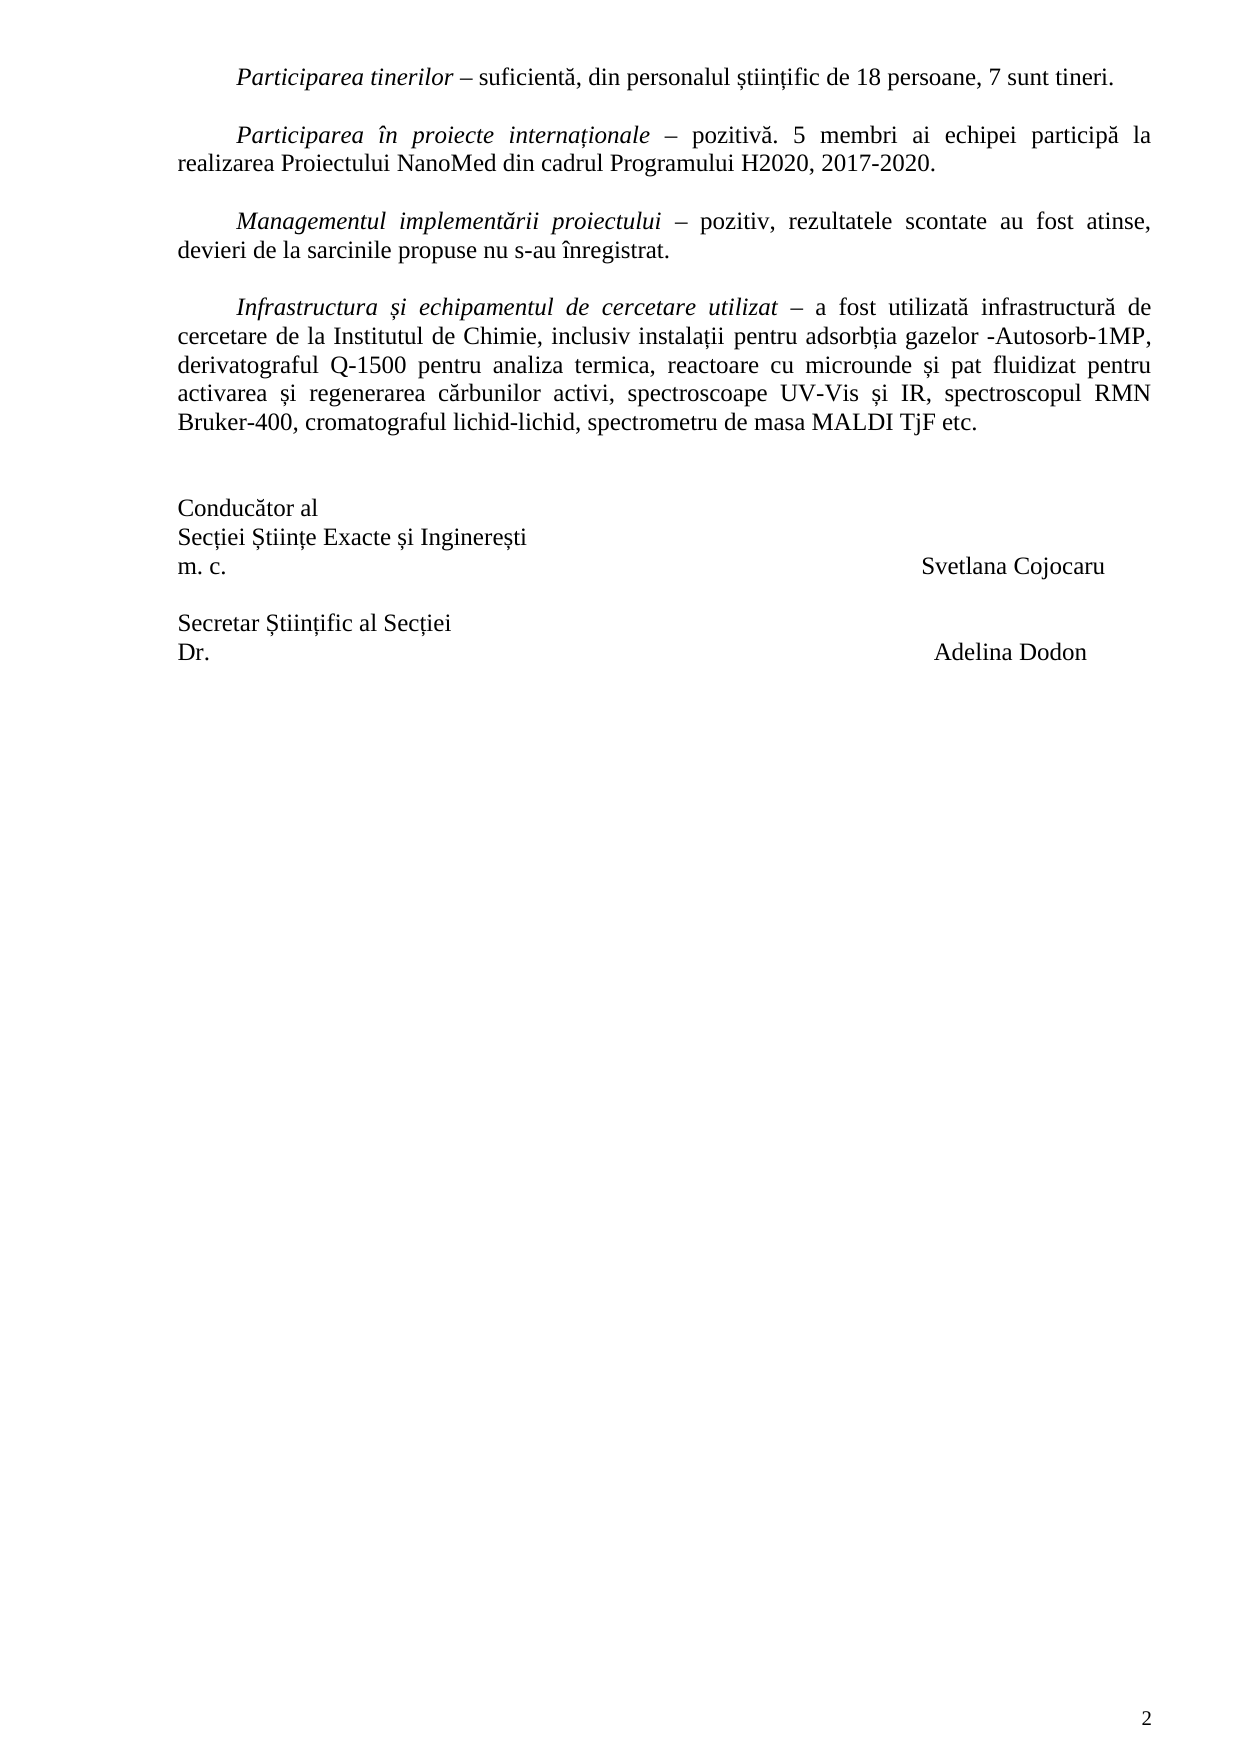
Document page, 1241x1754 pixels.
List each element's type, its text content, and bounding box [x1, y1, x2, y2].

text Dr. Adelina Dodon [177, 637, 1152, 666]
text Participarea în proiecte internaționale – pozitivă. 5 membri ai echipei participă la realizarea Proiectului NanoMed din cadrul Programului H2020, 2017-2020. [177, 120, 1152, 177]
text Secretar Științific al Secției [177, 608, 1152, 637]
text Infrastructura și echipamentul de cercetare utilizat – a fost utilizată infrastructură de cercetare de la Institutul de Chimie, inclusiv instalații pentru adsorbția gazelor -Autosorb-1MP, derivatograful Q-1500 pentru analiza termica, reactoare cu microunde și pat fluidizat pentru activarea și regenerarea cărbunilor activi, spectroscoape UV-Vis și IR, spectroscopul RMN Bruker-400, cromatograful lichid-lichid, spectrometru de masa MALDI TjF etc. [177, 292, 1152, 436]
text m. c. Svetlana Cojocaru [177, 551, 1152, 580]
text Managementul implementării proiectului – pozitiv, rezultatele scontate au fost atinse, devieri de la sarcinile propuse nu s-au înregistrat. [177, 206, 1152, 263]
text Conducător al [177, 493, 1152, 522]
text Participarea tinerilor – suficientă, din personalul științific de 18 persoane, 7 sunt tineri. [177, 62, 1152, 91]
text Secției Științe Exacte și Inginerești [177, 522, 1152, 551]
